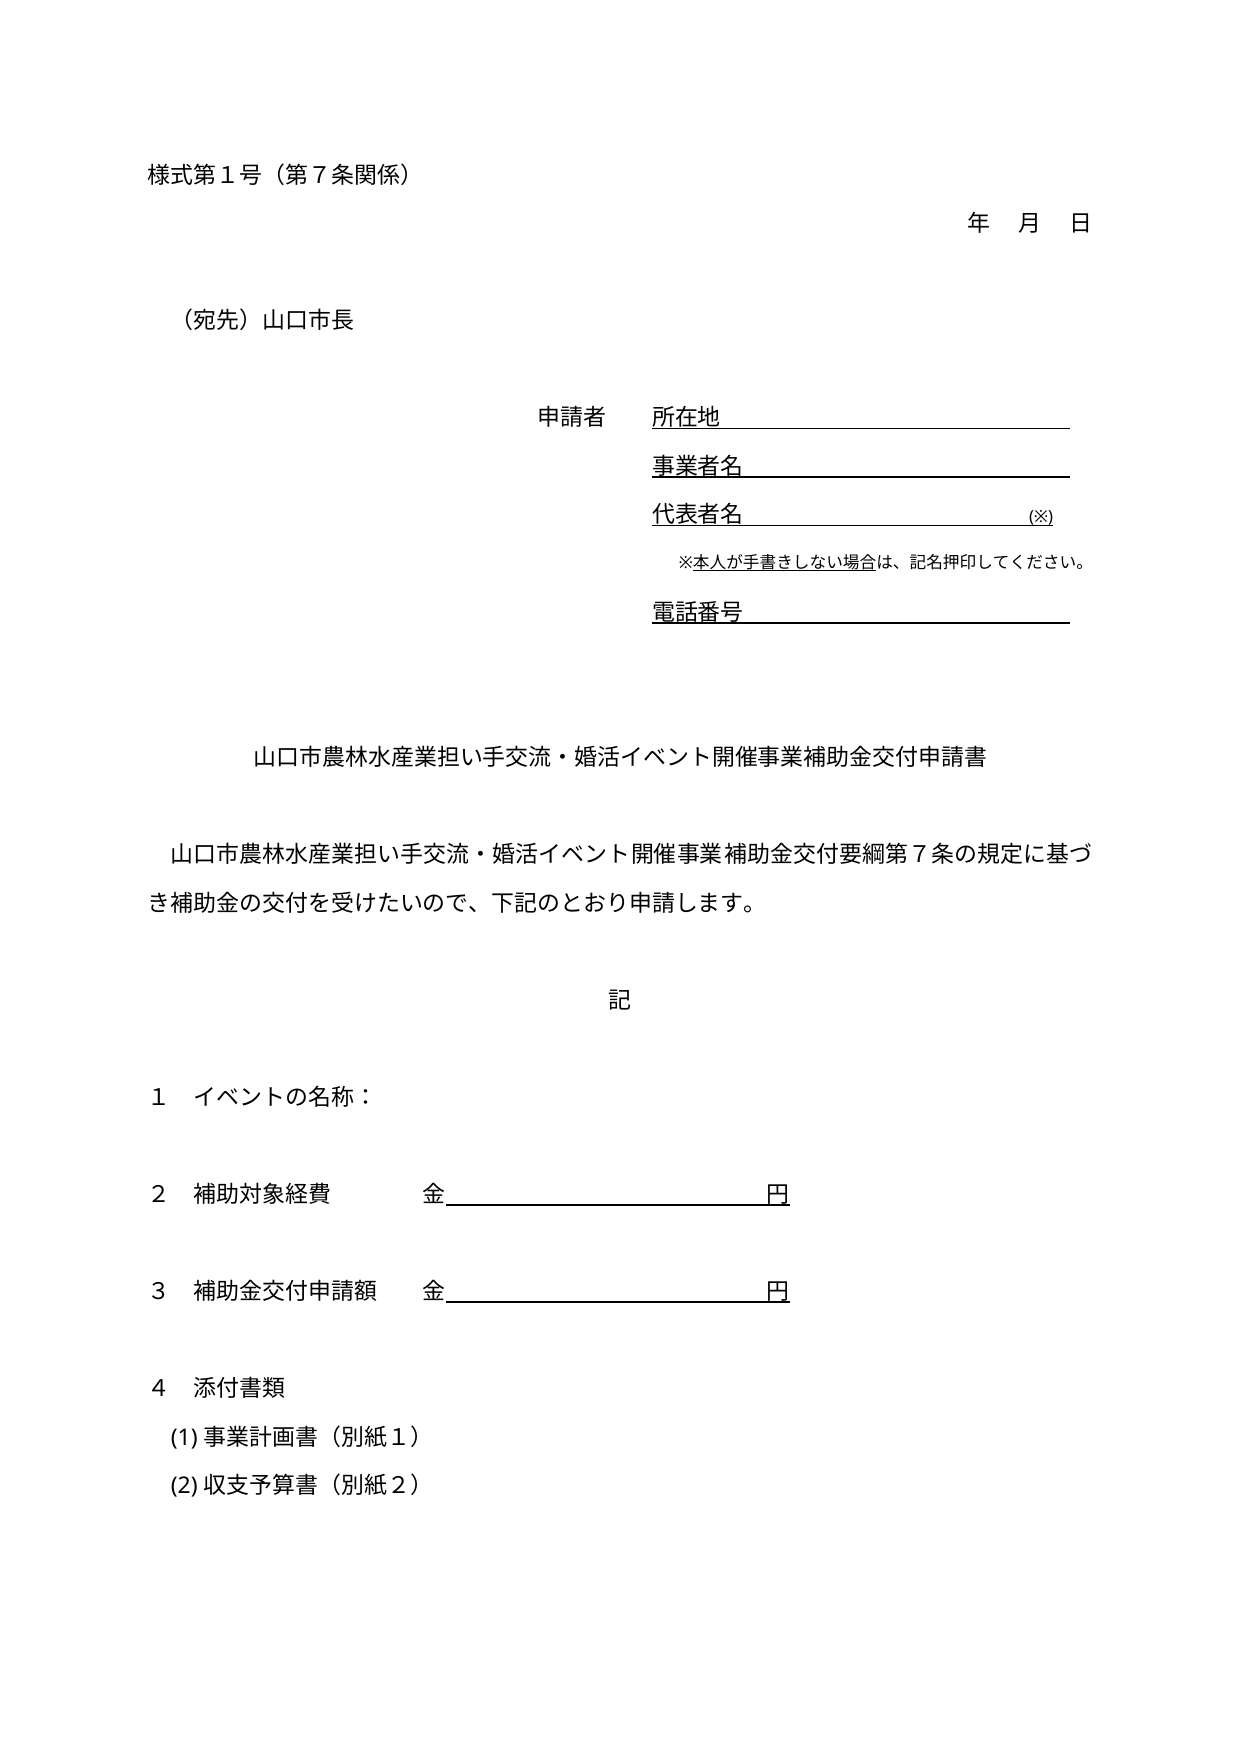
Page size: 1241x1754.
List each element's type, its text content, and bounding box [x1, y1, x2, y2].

text 電話番号 [148, 586, 1092, 634]
subtitle 記 [148, 974, 1092, 1023]
text 年 月 日 [148, 197, 1092, 246]
text 様式第１号（第７条関係） [148, 149, 1092, 197]
text 山口市農林水産業担い手交流・婚活イベント開催事業補助金交付要綱第７条の規定に基づき補助金の交付を受けたいので、下記のとおり申請します。 [148, 828, 1092, 926]
text ４ 添付書類 [148, 1362, 1092, 1411]
text 代表者名 (※) [148, 489, 1092, 537]
text (2) 収支予算書（別紙２） [148, 1459, 1092, 1508]
text ※本人が手書きしない場合は、記名押印してください。 [148, 537, 1092, 586]
text 申請者 所在地 [148, 392, 1092, 440]
text 山口市農林水産業担い手交流・婚活イベント開催事業補助金交付申請書 [148, 731, 1092, 780]
text ２ 補助対象経費 金 円 [148, 1168, 1092, 1217]
text １ イベントの名称： [148, 1071, 1092, 1120]
text 事業者名 [148, 440, 1092, 489]
text （宛先）山口市長 [148, 294, 1092, 343]
text (1) 事業計画書（別紙１） [148, 1411, 1092, 1459]
text ３ 補助金交付申請額 金 円 [148, 1265, 1092, 1314]
